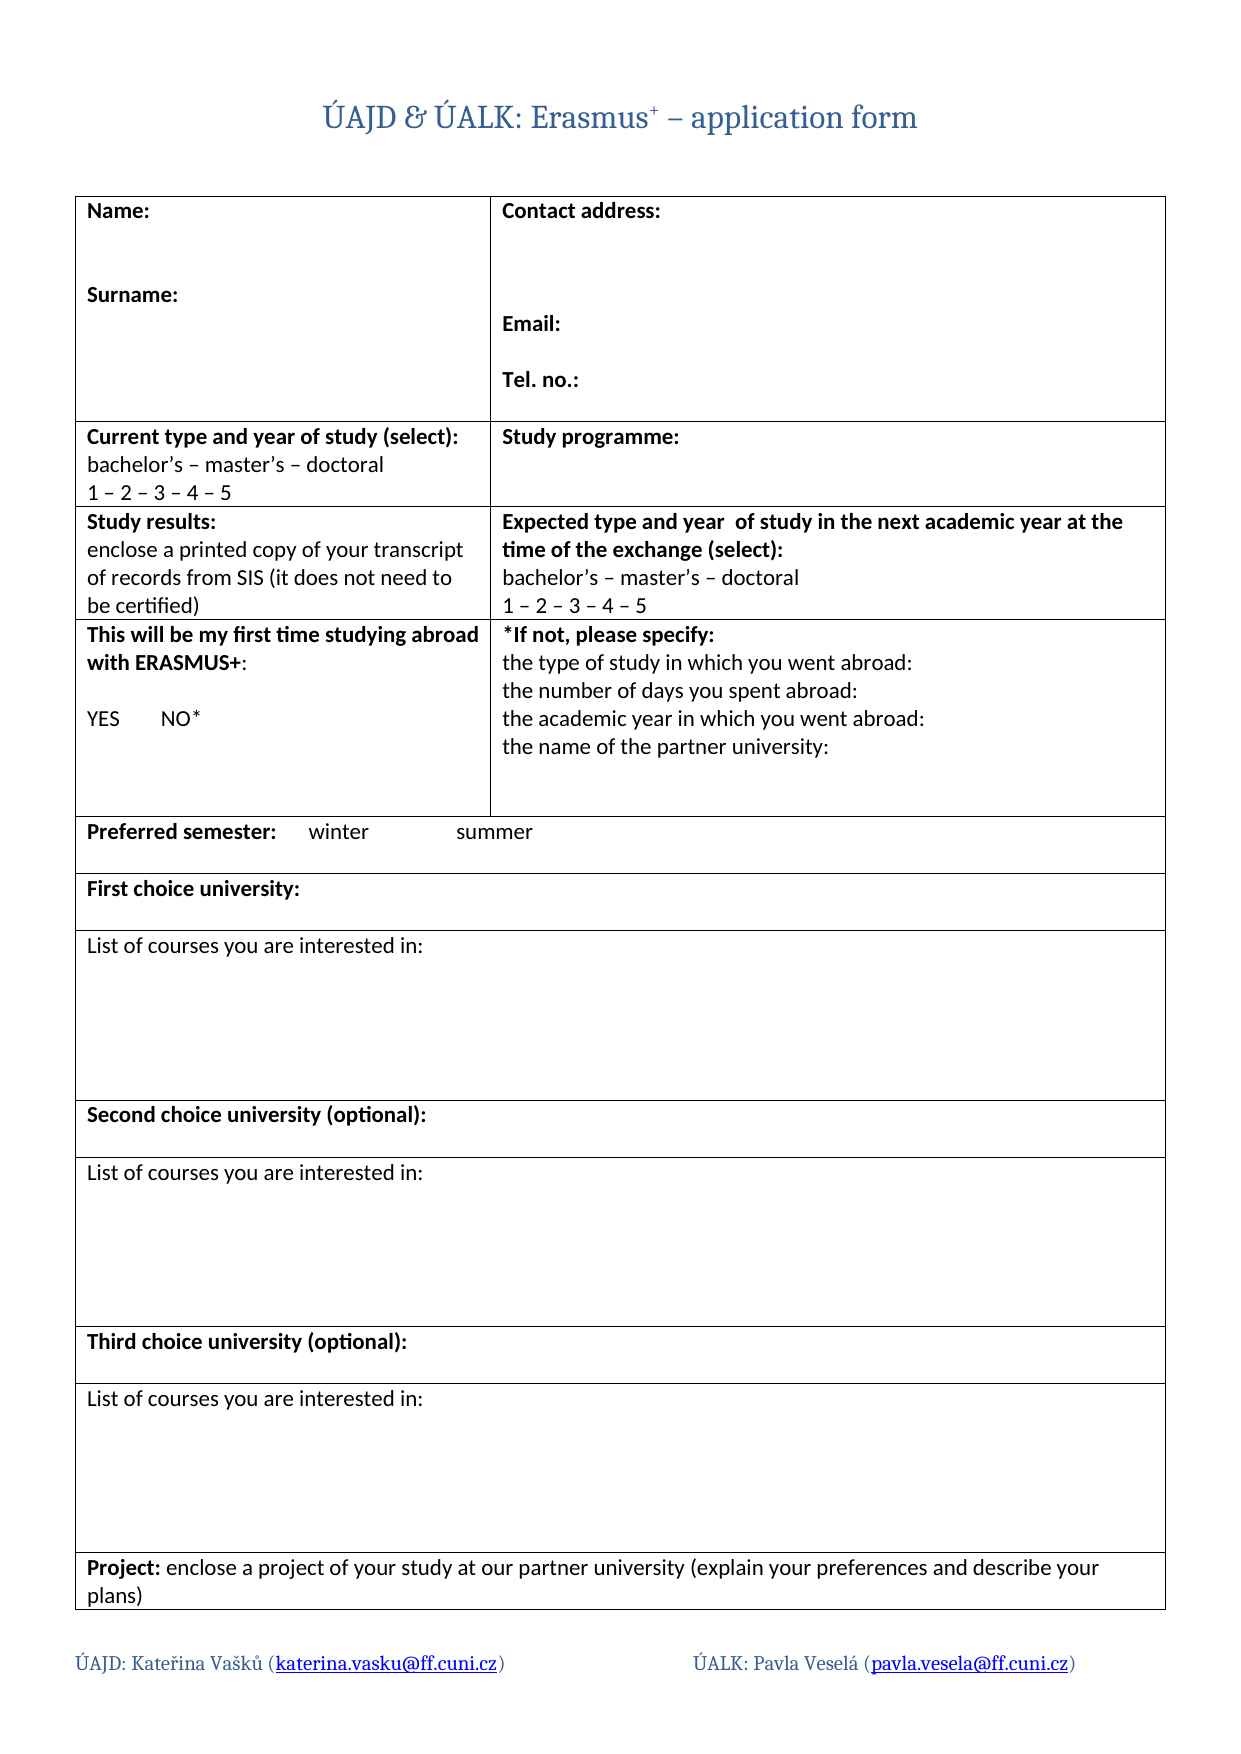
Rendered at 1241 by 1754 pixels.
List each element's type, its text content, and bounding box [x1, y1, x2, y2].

table_cell Expected type and year of study in the next academic year at the time of the exchange (select): bachelor’s – master’s – doctoral 1 – 2 – 3 – 4 – 5 [491, 507, 1165, 619]
table_cell Second choice university (optional): [76, 1101, 1165, 1157]
table_cell List of courses you are interested in: [76, 1384, 1165, 1552]
table_cell *If not, please specify: the type of study in which you went abroad: the number of days you spent abroad: the academic year in which you went abroad: the name of the partner university: [491, 620, 1165, 816]
table_header Name: Surname: [76, 197, 490, 421]
table_cell Preferred semester: winter summer [76, 817, 1165, 873]
table_cell This will be my first time studying abroad with ERASMUS+: YES NO* [76, 620, 490, 816]
table_header Contact address: Email: Tel. no.: [491, 197, 1165, 421]
table_cell Project: enclose a project of your study at our partner university (explain your preferences and describe your plans) [76, 1553, 1165, 1609]
table_cell Third choice university (optional): [76, 1327, 1165, 1383]
table_cell Study results: enclose a printed copy of your transcript of records from SIS (it does not need to be certified) [76, 507, 490, 619]
table_cell List of courses you are interested in: [76, 1158, 1165, 1326]
table_cell First choice university: [76, 874, 1165, 930]
table_cell Current type and year of study (select): bachelor’s – master’s – doctoral 1 – 2 – 3 – 4 – 5 [76, 422, 490, 506]
table_cell Study programme: [491, 422, 1165, 506]
table_cell List of courses you are interested in: [76, 931, 1165, 1099]
